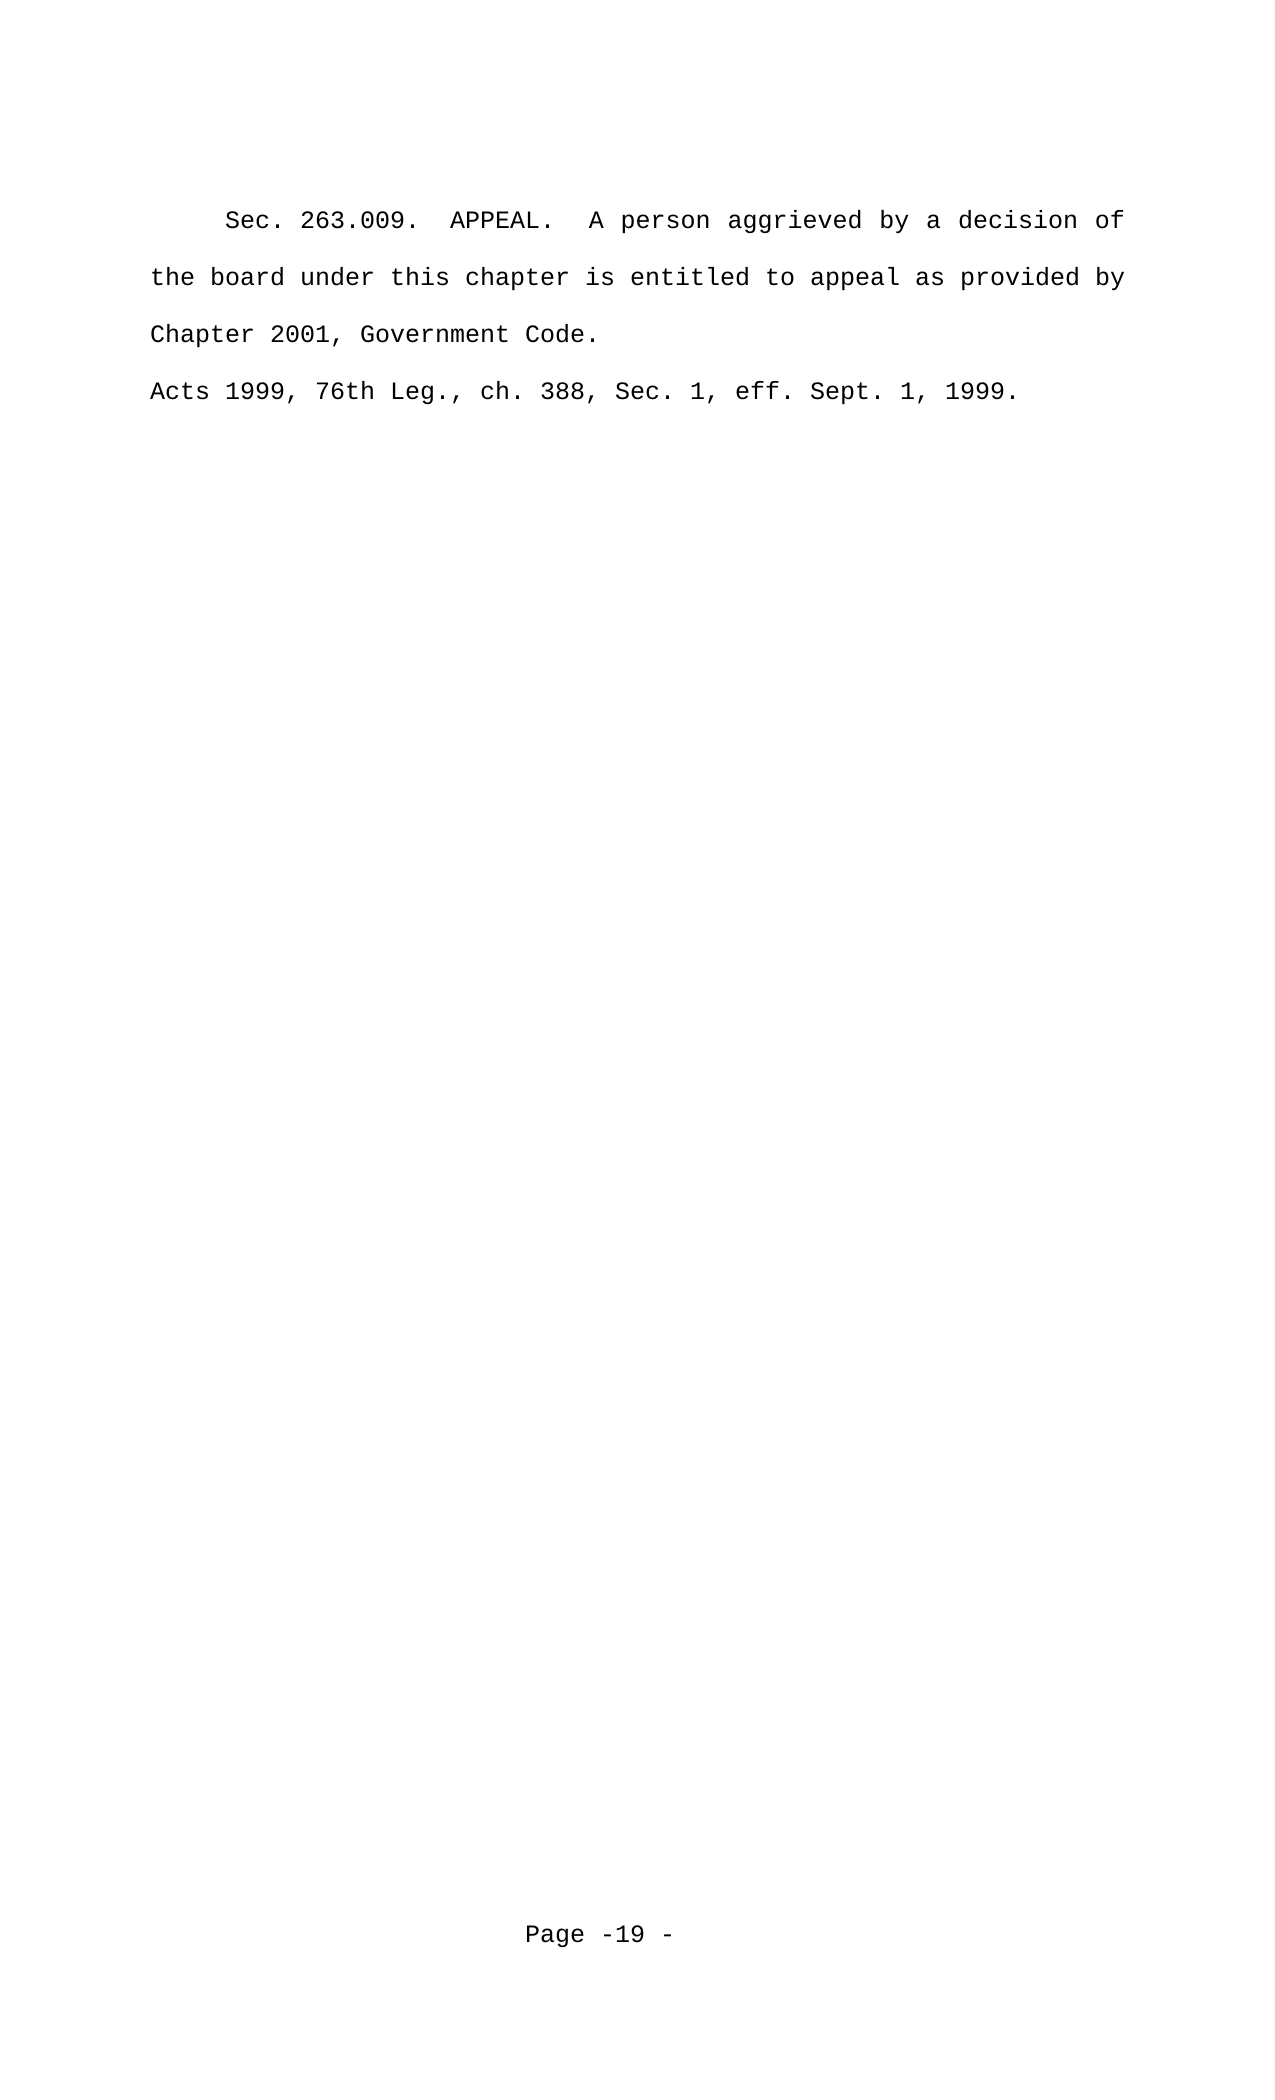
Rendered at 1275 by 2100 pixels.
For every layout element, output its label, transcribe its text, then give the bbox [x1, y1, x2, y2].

text Acts 1999, 76th Leg., ch. 388, Sec. 1, eff. Sept. 1, 1999. [150, 378, 1125, 407]
text Sec. 263.009. APPEAL. A person aggrieved by a decision of the board under this chapter is entitled to appeal as provided by Chapter 2001, Government Code. [150, 207, 1125, 350]
